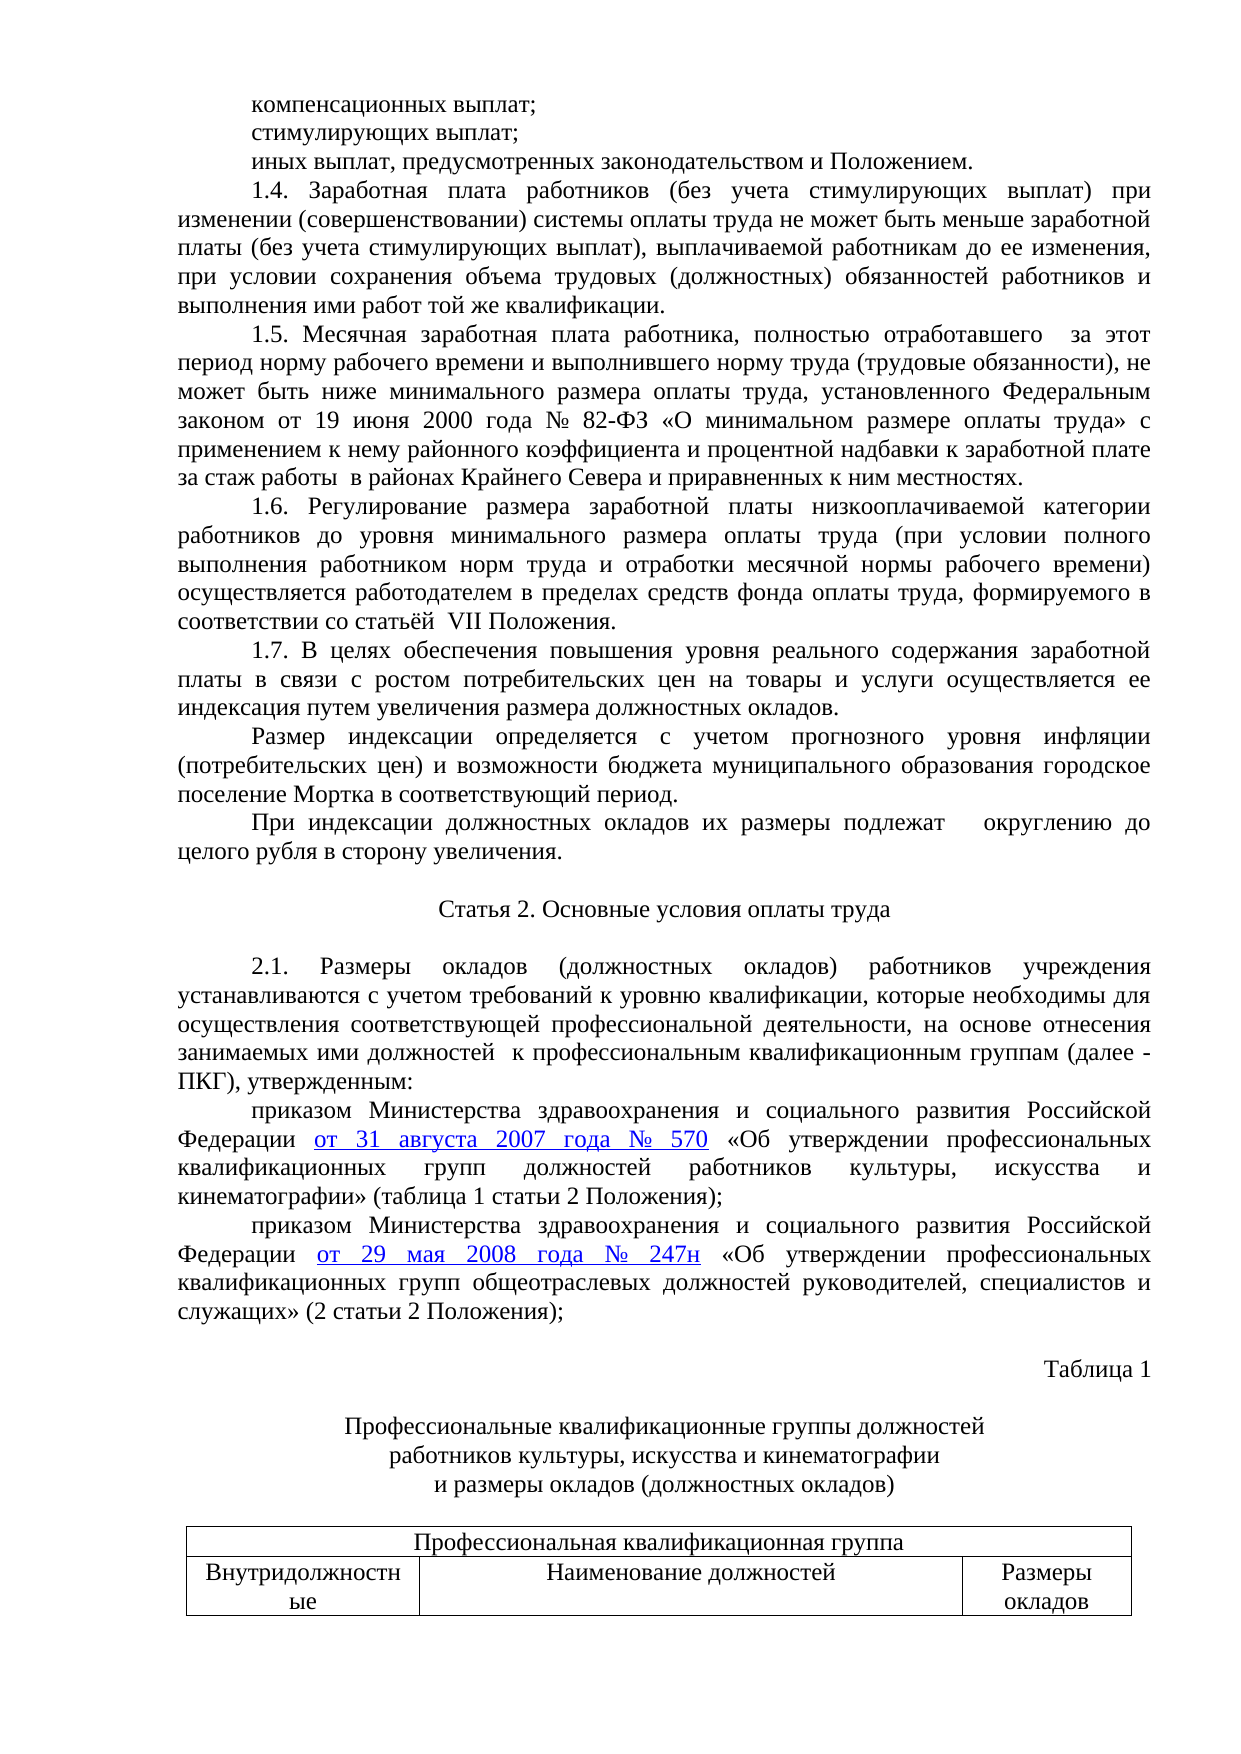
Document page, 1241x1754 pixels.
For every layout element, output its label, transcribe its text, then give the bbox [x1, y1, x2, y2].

text работников культуры, искусства и кинематографии [177, 1440, 1152, 1469]
text и размеры окладов (должностных окладов) [177, 1469, 1152, 1497]
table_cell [420, 1557, 962, 1614]
text 2.1. Размеры окладов (должностных окладов) работников учреждения устанавливаются с учетом требований к уровню квалификации, которые необходимы для осуществления соответствующей профессиональной деятельности, на основе отнесения занимаемых ими должностей к профессиональным квалификационным группам (далее - ПКГ), утвержденным: [177, 951, 1152, 1095]
text приказом Министерства здравоохранения и социального развития Российской Федерации от 31 августа 2007 года № 570 «Об утверждении профессиональных квалификационных групп должностей работников культуры, искусства и кинематографии» (таблица 1 статьи 2 Положения); [177, 1095, 1152, 1210]
text При индексации должностных окладов их размеры подлежат округлению до целого рубля в сторону увеличения. [177, 807, 1152, 865]
text приказом Министерства здравоохранения и социального развития Российской Федерации от 29 мая 2008 года № 247н «Об утверждении профессиональных квалификационных групп общеотраслевых должностей руководителей, специалистов и служащих» (2 статьи 2 Положения); [177, 1210, 1152, 1325]
text Размер индексации определяется с учетом прогнозного уровня инфляции (потребительских цен) и возможности бюджета муниципального образования городское поселение Мортка в соответствующий период. [177, 721, 1152, 807]
text иных выплат, предусмотренных законодательством и Положением. [177, 146, 1152, 175]
table_header Профессиональная квалификационная группа [187, 1527, 1131, 1556]
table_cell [187, 1557, 419, 1614]
text 1.4. Заработная плата работников (без учета стимулирующих выплат) при изменении (совершенствовании) системы оплаты труда не может быть меньше заработной платы (без учета стимулирующих выплат), выплачиваемой работникам до ее изменения, при условии сохранения объема трудовых (должностных) обязанностей работников и выполнения ими работ той же квалификации. [177, 175, 1152, 319]
text 1.6. Регулирование размера заработной платы низкооплачиваемой категории работников до уровня минимального размера оплаты труда (при условии полного выполнения работником норм труда и отработки месячной нормы рабочего времени) осуществляется работодателем в пределах средств фонда оплаты труда, формируемого в соответствии со статьёй VII Положения. [177, 491, 1152, 635]
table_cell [963, 1557, 1131, 1614]
text Профессиональные квалификационные группы должностей [177, 1411, 1152, 1440]
text Статья 2. Основные условия оплаты труда [177, 894, 1152, 922]
text стимулирующих выплат; [177, 117, 1152, 146]
text компенсационных выплат; [177, 89, 1152, 117]
text Таблица 1 [177, 1354, 1152, 1382]
text 1.7. В целях обеспечения повышения уровня реального содержания заработной платы в связи с ростом потребительских цен на товары и услуги осуществляется ее индексация путем увеличения размера должностных окладов. [177, 635, 1152, 721]
text 1.5. Месячная заработная плата работника, полностью отработавшего за этот период норму рабочего времени и выполнившего норму труда (трудовые обязанности), не может быть ниже минимального размера оплаты труда, установленного Федеральным законом от 19 июня 2000 года № 82-ФЗ «О минимальном размере оплаты труда» с применением к нему районного коэффициента и процентной надбавки к заработной плате за стаж работы в районах Крайнего Севера и приравненных к ним местностях. [177, 319, 1152, 491]
